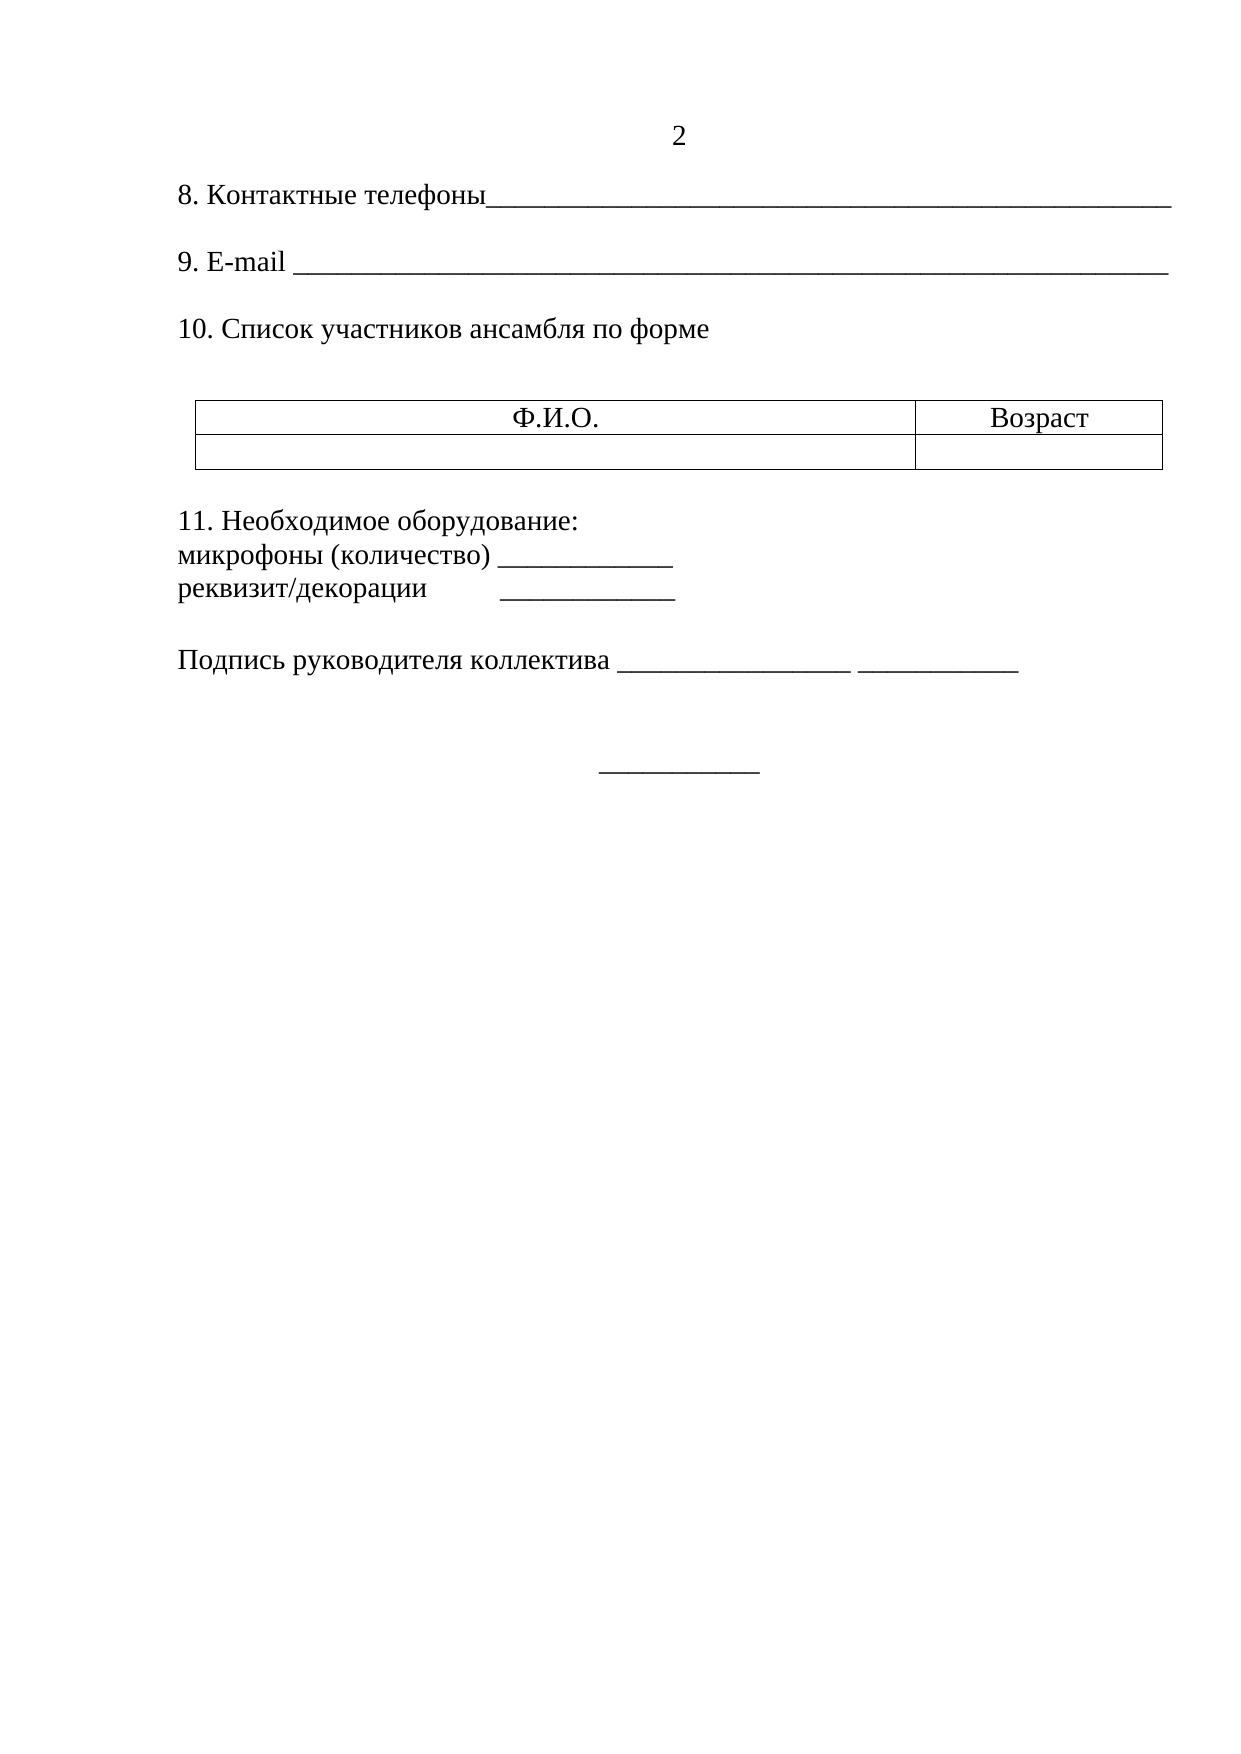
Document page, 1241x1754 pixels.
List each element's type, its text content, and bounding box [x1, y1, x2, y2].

table_cell [916, 435, 1162, 469]
table_cell [196, 435, 915, 469]
text 9. Е-mail ____________________________________________________________ [177, 244, 1181, 278]
text 10. Список участников ансамбля по форме [177, 312, 1181, 345]
table_header Ф.И.О. [196, 401, 915, 434]
text микрофоны (количество) ____________ [177, 537, 1181, 570]
text ___________ [177, 743, 1181, 777]
text 11. Необходимое оборудование: [177, 503, 1181, 537]
text 2 [177, 118, 1181, 152]
table_header Возраст [916, 401, 1162, 434]
text реквизит/декорации ____________ [177, 570, 1181, 604]
text 8. Контактные телефоны_______________________________________________ [177, 177, 1181, 211]
text Подпись руководителя коллектива ________________ ___________ [177, 642, 1181, 676]
